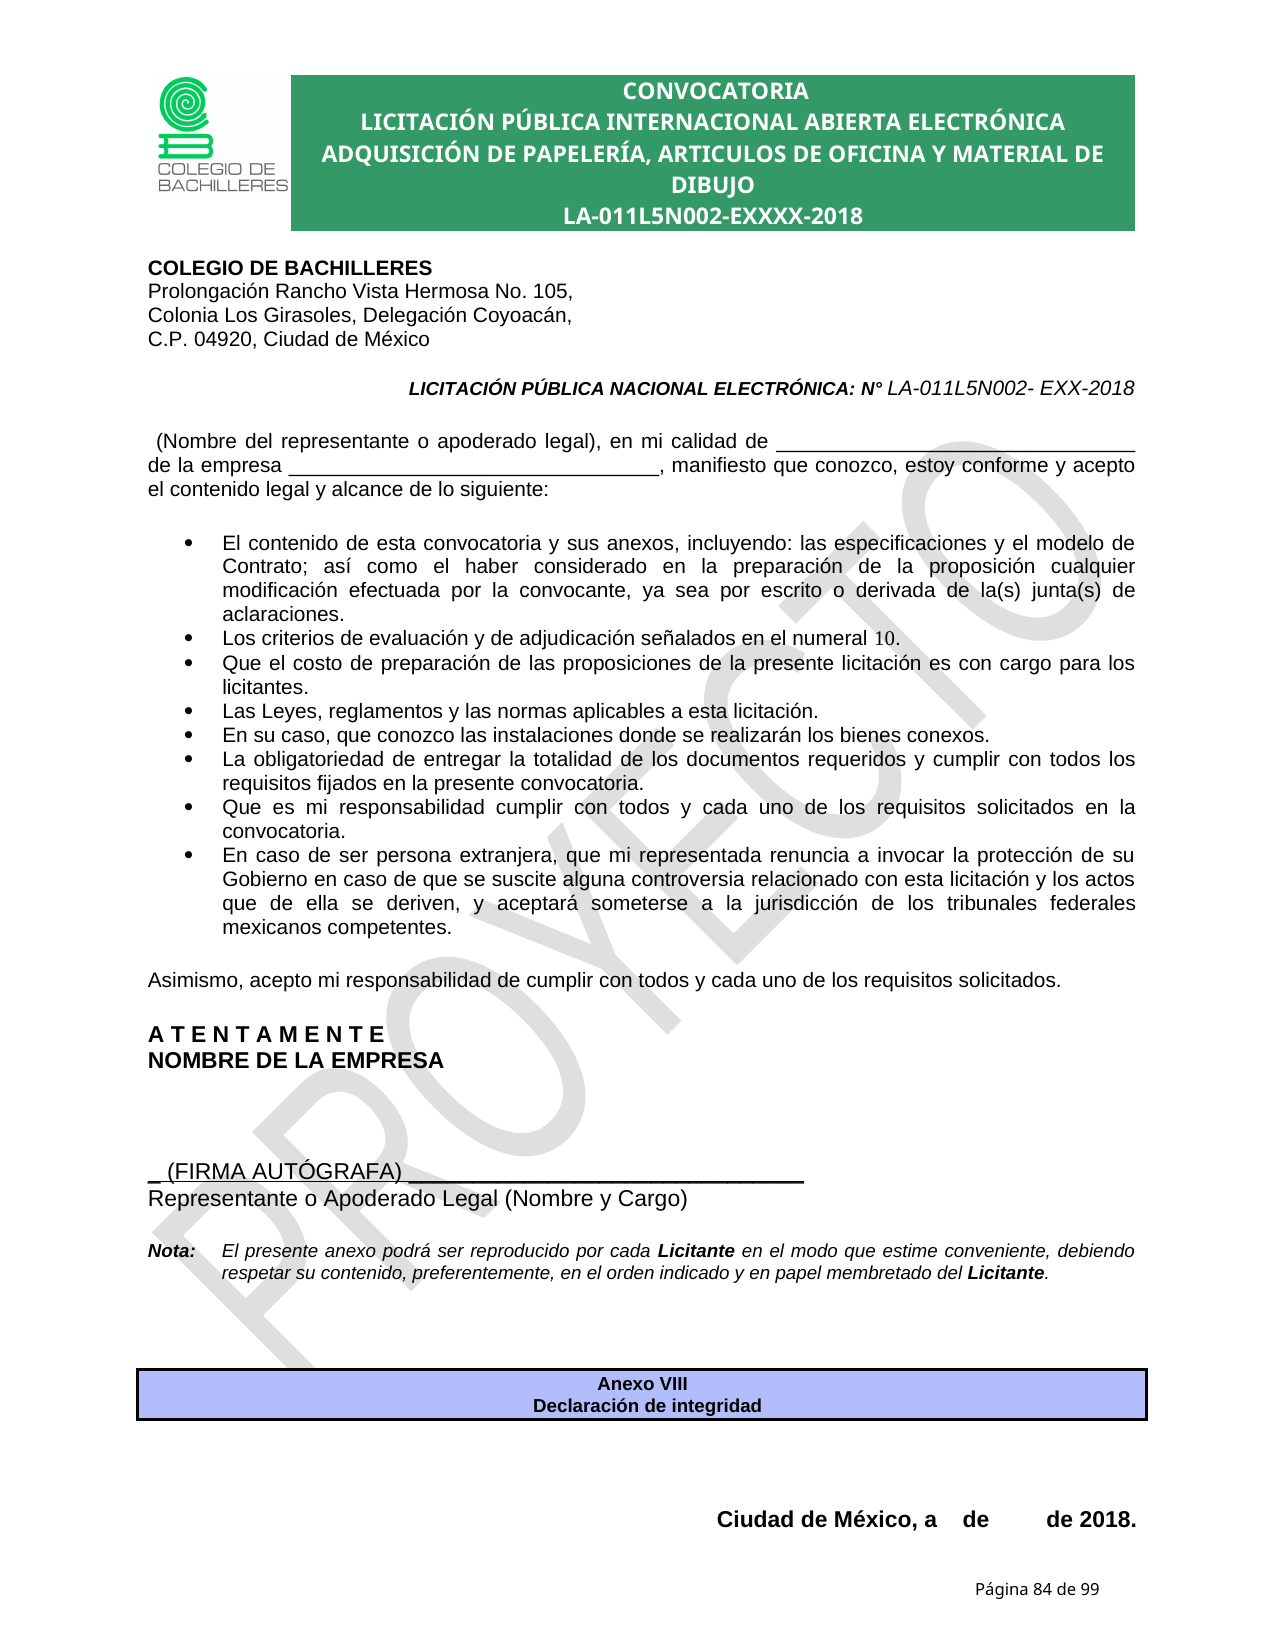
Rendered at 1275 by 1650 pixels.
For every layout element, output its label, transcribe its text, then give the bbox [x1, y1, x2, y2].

list El contenido de esta convocatoria y sus anexos, incluyendo: las especificaciones y el modelo de Contrato; así como el haber considerado en la preparación de la proposición cualquier modificación efectuada por la convocante, ya sea por escrito o derivada de la(s) junta(s) de aclaraciones. [185, 530, 1137, 626]
list Que el costo de preparación de las proposiciones de la presente licitación es con cargo para los licitantes. [185, 650, 1137, 698]
text Asimismo, acepto mi responsabilidad de cumplir con todos y cada uno de los requisitos solicitados. [148, 968, 1137, 992]
list Los criterios de evaluación y de adjudicación señalados en el numeral 10. [185, 626, 1137, 650]
list En caso de ser persona extranjera, que mi representada renuncia a invocar la protección de su Gobierno en caso de que se suscite alguna controversia relacionado con esta licitación y los actos que de ella se deriven, y aceptará someterse a la jurisdicción de los tribunales federales mexicanos competentes. [185, 843, 1137, 938]
list La obligatoriedad de entregar la totalidad de los documentos requeridos y cumplir con todos los requisitos fijados en la presente convocatoria. [185, 747, 1137, 794]
text _ (FIRMA AUTÓGRAFA) _______________________________ [148, 1158, 1137, 1184]
text C.P. 04920, Ciudad de México [148, 327, 1137, 351]
text LICITACIÓN PÚBLICA NACIONAL ELECTRÓNICA: N° LA-011L5N002- EXX-2018 [133, 376, 1137, 400]
text (Nombre del representante o apoderado legal), en mi calidad de _______________________________ de la empresa ________________________________, manifiesto que conozco, estoy conforme y acepto el contenido legal y alcance de lo siguiente: [148, 429, 1137, 501]
text A T E N T A M E N T E [148, 1021, 1137, 1047]
text Colonia Los Girasoles, Delegación Coyoacán, [148, 303, 1137, 327]
picture [155, 75, 291, 194]
text Ciudad de México, a de de 2018. [148, 1506, 1137, 1532]
text Representante o Apoderado Legal (Nombre y Cargo) [148, 1184, 1137, 1211]
list Las Leyes, reglamentos y las normas aplicables a esta licitación. [185, 698, 1137, 722]
text Anexo VIII Declaración de integridad [139, 1371, 1145, 1418]
list En su caso, que conozco las instalaciones donde se realizarán los bienes conexos. [185, 722, 1137, 747]
text NOMBRE DE LA EMPRESA [148, 1047, 1137, 1073]
list Que es mi responsabilidad cumplir con todos y cada uno de los requisitos solicitados en la convocatoria. [185, 794, 1137, 843]
text Nota: El presente anexo podrá ser reproducido por cada Licitante en el modo que estime conveniente, debiendo respetar su contenido, preferentemente, en el orden indicado y en papel membretado del Licitante. [148, 1240, 1137, 1283]
text Prolongación Rancho Vista Hermosa No. 105, [148, 279, 1137, 303]
list COLEGIO DE BACHILLERES [148, 255, 1137, 279]
